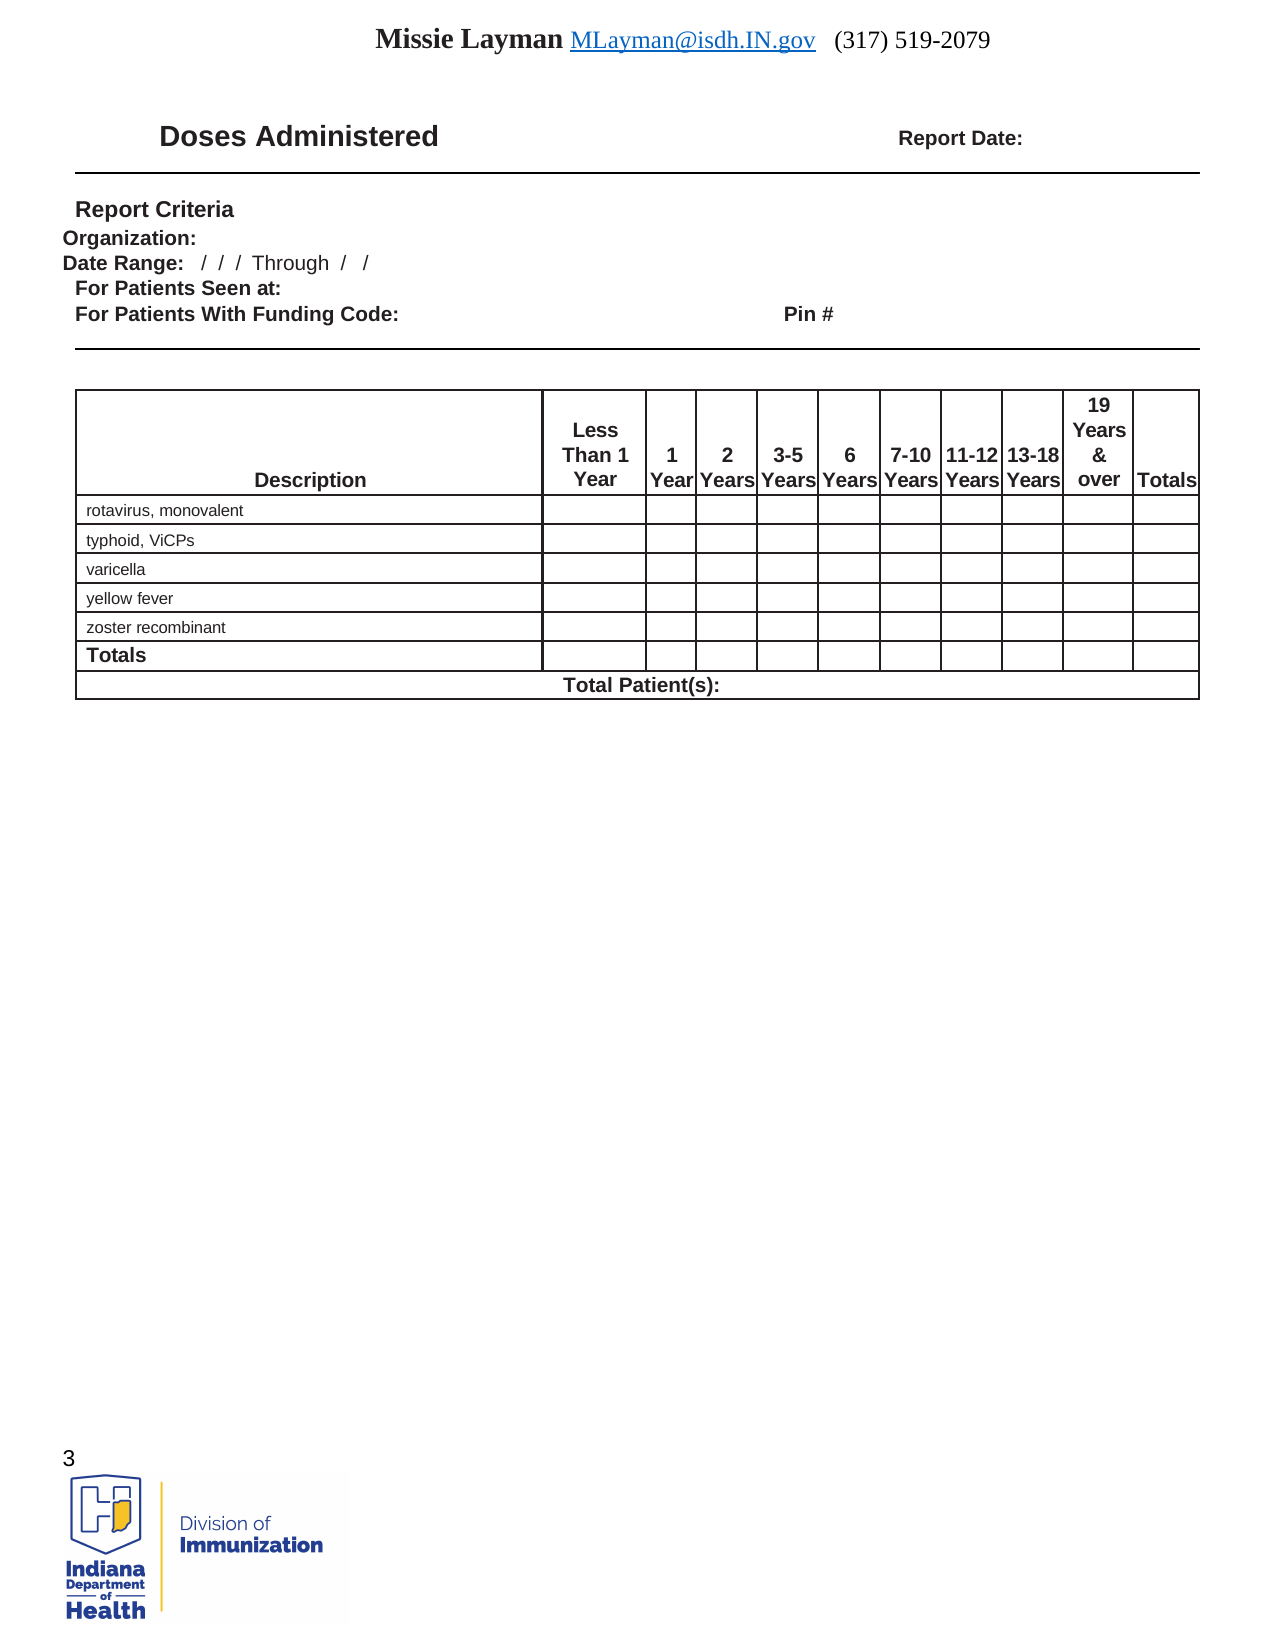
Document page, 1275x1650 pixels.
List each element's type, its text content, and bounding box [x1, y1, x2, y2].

table_cell varicella [77, 554, 541, 582]
table_cell [1064, 554, 1132, 582]
table_cell [881, 642, 940, 669]
table_cell zoster recombinant [77, 613, 541, 640]
table_cell [1003, 525, 1062, 552]
table_cell [1134, 642, 1198, 669]
text For Patients Seen at: [75, 276, 1210, 300]
table_cell [1134, 554, 1198, 582]
table_cell [881, 613, 940, 640]
table_cell [942, 584, 1001, 611]
table_cell [881, 584, 940, 611]
text Report Criteria [75, 196, 1210, 222]
table_header 1 Year [647, 391, 695, 494]
table_cell [647, 613, 695, 640]
table_cell [881, 525, 940, 552]
table_cell [1003, 554, 1062, 582]
table_cell [1003, 642, 1062, 669]
table_cell [544, 642, 645, 669]
table_cell [1003, 584, 1062, 611]
table_header 2 Years [697, 391, 756, 494]
text Organization: [62, 226, 1210, 250]
table_cell [819, 525, 879, 552]
table_cell [758, 642, 817, 669]
table_cell Totals [77, 642, 541, 669]
table_cell [647, 496, 695, 523]
table_header 13-18 Years [1003, 391, 1062, 494]
table_cell [942, 554, 1001, 582]
table_cell [1134, 496, 1198, 523]
table_cell [544, 613, 645, 640]
table_cell typhoid, ViCPs [77, 525, 541, 552]
table_header Description [77, 391, 541, 494]
text Date Range: / / / Through / / [62, 251, 1210, 275]
table_cell [758, 525, 817, 552]
table_header 19 Years & over [1064, 391, 1132, 494]
text For Patients With Funding Code: Pin # [75, 301, 1210, 325]
table_cell [647, 584, 695, 611]
table_cell [1134, 525, 1198, 552]
table_cell [1064, 613, 1132, 640]
table_cell [544, 525, 645, 552]
table_cell [1064, 496, 1132, 523]
table_header Totals [1134, 391, 1198, 494]
table_cell [942, 496, 1001, 523]
table_cell [942, 642, 1001, 669]
table_cell [881, 496, 940, 523]
table_cell [1003, 496, 1062, 523]
table_cell [544, 554, 645, 582]
table_cell [1064, 642, 1132, 669]
table_cell [697, 525, 756, 552]
table_cell [1064, 584, 1132, 611]
table_cell [758, 613, 817, 640]
table_cell [697, 554, 756, 582]
table_header 11-12 Years [942, 391, 1001, 494]
table_cell [697, 642, 756, 669]
table_cell [819, 642, 879, 669]
table_cell [647, 642, 695, 669]
table_cell [942, 525, 1001, 552]
table_cell [647, 525, 695, 552]
table_cell [819, 496, 879, 523]
table_cell [819, 613, 879, 640]
picture [62, 1471, 349, 1624]
table_cell [758, 496, 817, 523]
table_cell [697, 584, 756, 611]
table_header Less Than 1 Year [544, 391, 645, 494]
table_cell [697, 496, 756, 523]
table_cell [881, 554, 940, 582]
table_header 7-10 Years [881, 391, 940, 494]
table_cell [942, 613, 1001, 640]
table_cell [758, 584, 817, 611]
table_cell [647, 554, 695, 582]
table_cell [819, 584, 879, 611]
table_cell yellow fever [77, 584, 541, 611]
table_cell [697, 613, 756, 640]
table_cell Total Patient(s): [77, 672, 1198, 698]
table_cell [544, 584, 645, 611]
table_cell [1134, 584, 1198, 611]
table_cell rotavirus, monovalent [77, 496, 541, 523]
table_cell [819, 554, 879, 582]
table_cell [758, 554, 817, 582]
table_cell [1003, 613, 1062, 640]
table_header 6 Years [819, 391, 879, 494]
table_header 3-5 Years [758, 391, 817, 494]
table_cell [544, 496, 645, 523]
table_cell [1134, 613, 1198, 640]
table_cell [1064, 525, 1132, 552]
